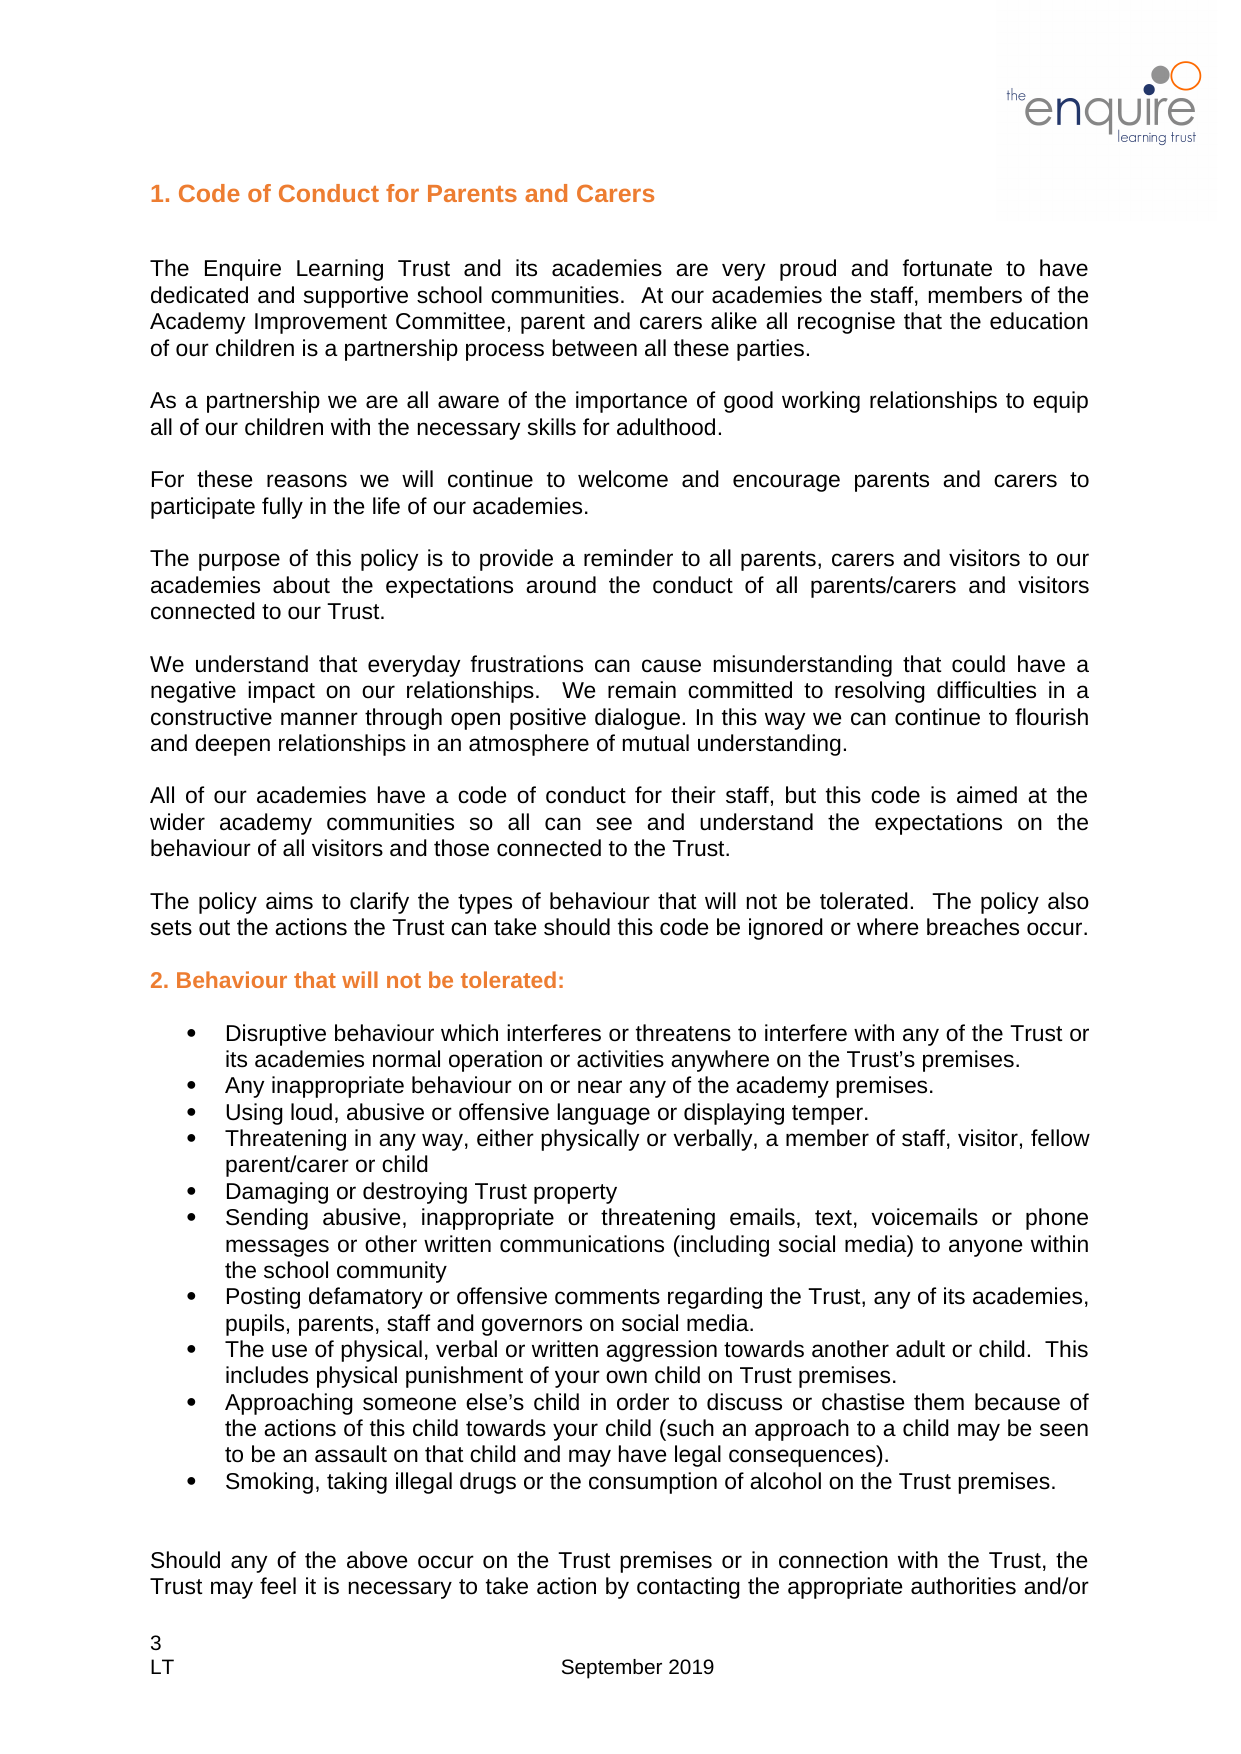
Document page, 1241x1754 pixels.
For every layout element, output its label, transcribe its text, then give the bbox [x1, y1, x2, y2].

list Disruptive behaviour which interferes or threatens to interfere with any of the Trust or its academies normal operation or activities anywhere on the Trust’s premises. [187, 1020, 1090, 1072]
text We understand that everyday frustrations can cause misunderstanding that could have a negative impact on our relationships. We remain committed to resolving difficulties in a constructive manner through open positive dialogue. In this way we can continue to flourish and deepen relationships in an atmosphere of mutual understanding. [150, 651, 1090, 756]
text The purpose of this policy is to provide a reminder to all parents, carers and visitors to our academies about the expectations around the conduct of all parents/carers and visitors connected to our Trust. [150, 545, 1090, 624]
text As a partnership we are all aware of the importance of good working relationships to equip all of our children with the necessary skills for adulthood. [150, 387, 1090, 440]
list Damaging or destroying Trust property [187, 1178, 1090, 1204]
list Posting defamatory or offensive comments regarding the Trust, any of its academies, pupils, parents, staff and governors on social media. [187, 1283, 1090, 1336]
list Sending abusive, inappropriate or threatening emails, text, voicemails or phone messages or other written communications (including social media) to anyone within the school community [187, 1204, 1090, 1283]
text The policy aims to clarify the types of behaviour that will not be tolerated. The policy also sets out the actions the Trust can take should this code be ignored or where breaches occur. [150, 888, 1090, 941]
list The use of physical, verbal or written aggression towards another adult or child. This includes physical punishment of your own child on Trust premises. [187, 1336, 1090, 1389]
text 2. Behaviour that will not be tolerated: [150, 967, 1090, 993]
list Threatening in any way, either physically or verbally, a member of staff, visitor, fellow parent/carer or child [187, 1125, 1090, 1178]
list Using loud, abusive or offensive language or displaying temper. [187, 1099, 1090, 1125]
text All of our academies have a code of conduct for their staff, but this code is aimed at the wider academy communities so all can see and understand the expectations on the behaviour of all visitors and those connected to the Trust. [150, 782, 1090, 862]
list Smoking, taking illegal drugs or the consumption of alcohol on the Trust premises. [187, 1468, 1090, 1494]
text 1. Code of Conduct for Parents and Carers [150, 179, 996, 207]
text The Enquire Learning Trust and its academies are very proud and fortunate to have dedicated and supportive school communities. At our academies the staff, members of the Academy Improvement Committee, parent and carers alike all recognise that the education of our children is a partnership process between all these parties. [150, 255, 1090, 361]
text For these reasons we will continue to welcome and encourage parents and carers to participate fully in the life of our academies. [150, 466, 1090, 519]
picture [996, 0, 1218, 221]
list Any inappropriate behaviour on or near any of the academy premises. [187, 1072, 1090, 1099]
list Approaching someone else’s child in order to discuss or chastise them because of the actions of this child towards your child (such an approach to a child may be seen to be an assault on that child and may have legal consequences). [187, 1389, 1090, 1468]
